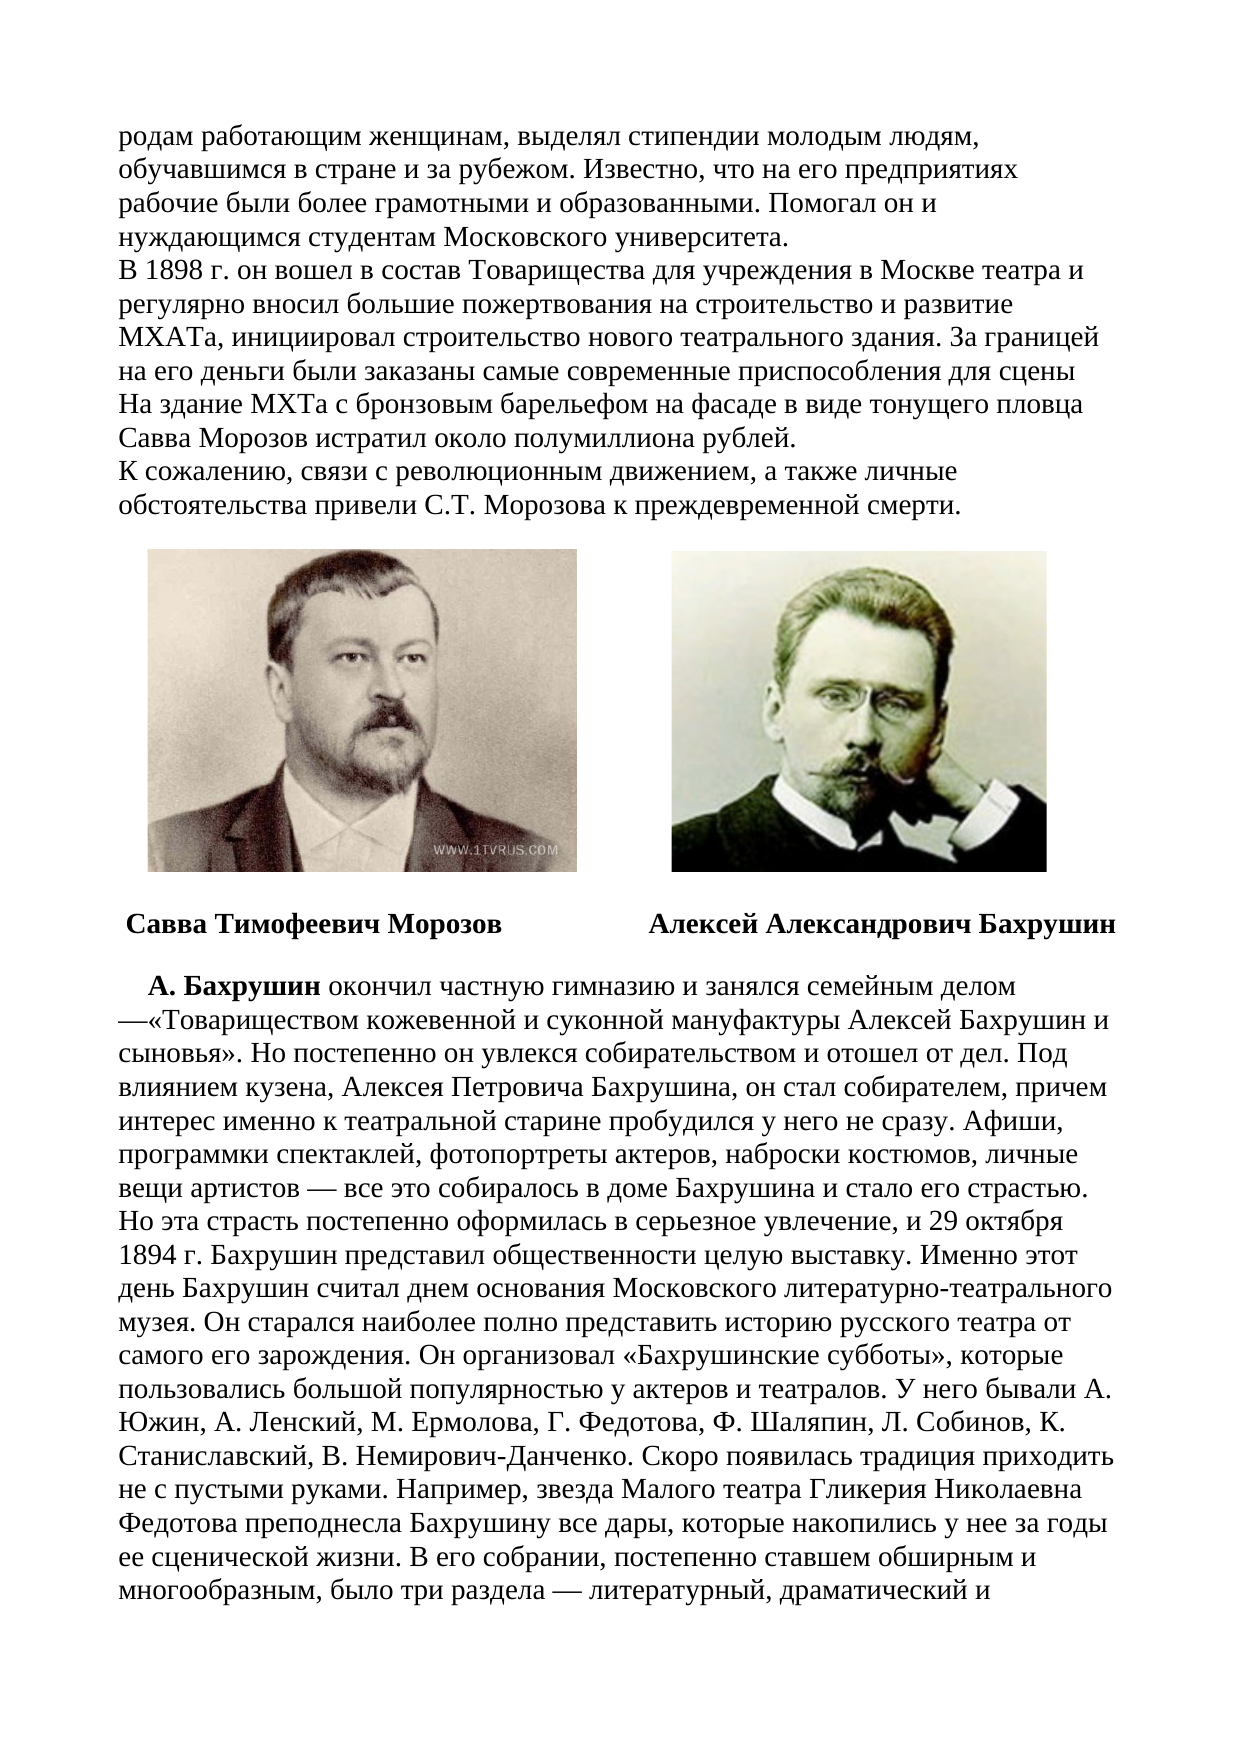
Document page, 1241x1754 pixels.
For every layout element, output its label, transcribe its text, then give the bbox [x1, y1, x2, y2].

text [118, 968, 1122, 1606]
subtitle Савва Тимофеевич Морозов Алексей Александрович Бахрушин [118, 906, 1122, 939]
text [118, 118, 1122, 521]
picture [671, 551, 1047, 872]
picture [147, 549, 577, 872]
